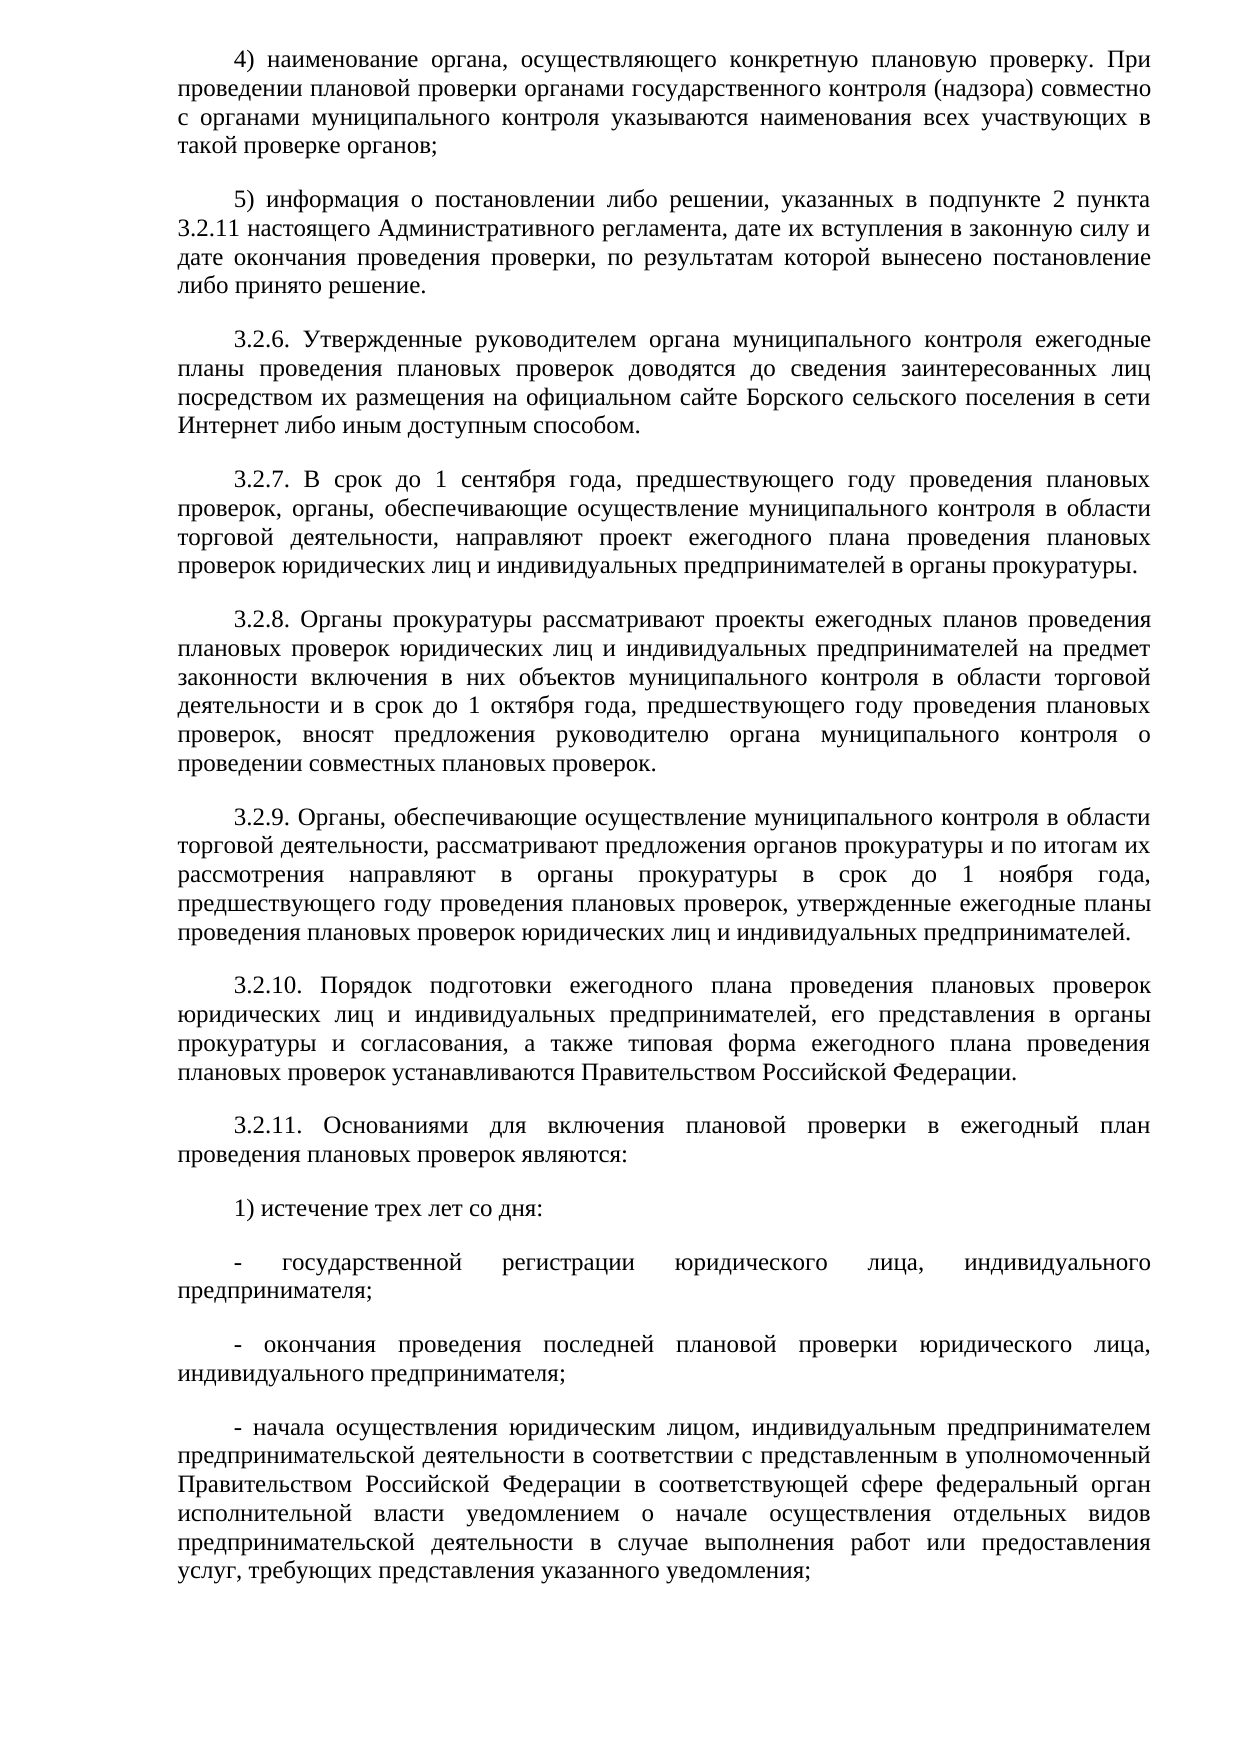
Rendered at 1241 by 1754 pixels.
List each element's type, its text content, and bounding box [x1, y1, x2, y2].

text - государственной регистрации юридического лица, индивидуального предпринимателя; [177, 1247, 1152, 1304]
text - начала осуществления юридическим лицом, индивидуальным предпринимателем предпринимательской деятельности в соответствии с представленным в уполномоченный Правительством Российской Федерации в соответствующей сфере федеральный орган исполнительной власти уведомлением о начале осуществления отдельных видов предпринимательской деятельности в случае выполнения работ или предоставления услуг, требующих представления указанного уведомления; [177, 1412, 1152, 1584]
text 3.2.11. Основаниями для включения плановой проверки в ежегодный план проведения плановых проверок являются: [177, 1111, 1152, 1168]
text 3.2.9. Органы, обеспечивающие осуществление муниципального контроля в области торговой деятельности, рассматривают предложения органов прокуратуры и по итогам их рассмотрения направляют в органы прокуратуры в срок до 1 ноября года, предшествующего году проведения плановых проверок, утвержденные ежегодные планы проведения плановых проверок юридических лиц и индивидуальных предпринимателей. [177, 802, 1152, 946]
text 3.2.8. Органы прокуратуры рассматривают проекты ежегодных планов проведения плановых проверок юридических лиц и индивидуальных предпринимателей на предмет законности включения в них объектов муниципального контроля в области торговой деятельности и в срок до 1 октября года, предшествующего году проведения плановых проверок, вносят предложения руководителю органа муниципального контроля о проведении совместных плановых проверок. [177, 604, 1152, 777]
text 5) информация о постановлении либо решении, указанных в подпункте 2 пункта 3.2.11 настоящего Административного регламента, дате их вступления в законную силу и дате окончания проведения проверки, по результатам которой вынесено постановление либо принято решение. [177, 184, 1152, 299]
text - окончания проведения последней плановой проверки юридического лица, индивидуального предпринимателя; [177, 1329, 1152, 1387]
text 4) наименование органа, осуществляющего конкретную плановую проверку. При проведении плановой проверки органами государственного контроля (надзора) совместно с органами муниципального контроля указываются наименования всех участвующих в такой проверке органов; [177, 44, 1152, 159]
text 3.2.10. Порядок подготовки ежегодного плана проведения плановых проверок юридических лиц и индивидуальных предпринимателей, его представления в органы прокуратуры и согласования, а также типовая форма ежегодного плана проведения плановых проверок устанавливаются Правительством Российской Федерации. [177, 971, 1152, 1086]
text 3.2.7. В срок до 1 сентября года, предшествующего году проведения плановых проверок, органы, обеспечивающие осуществление муниципального контроля в области торговой деятельности, направляют проект ежегодного плана проведения плановых проверок юридических лиц и индивидуальных предпринимателей в органы прокуратуры. [177, 464, 1152, 579]
text 1) истечение трех лет со дня: [177, 1193, 1152, 1222]
text 3.2.6. Утвержденные руководителем органа муниципального контроля ежегодные планы проведения плановых проверок доводятся до сведения заинтересованных лиц посредством их размещения на официальном сайте Борского сельского поселения в сети Интернет либо иным доступным способом. [177, 324, 1152, 439]
